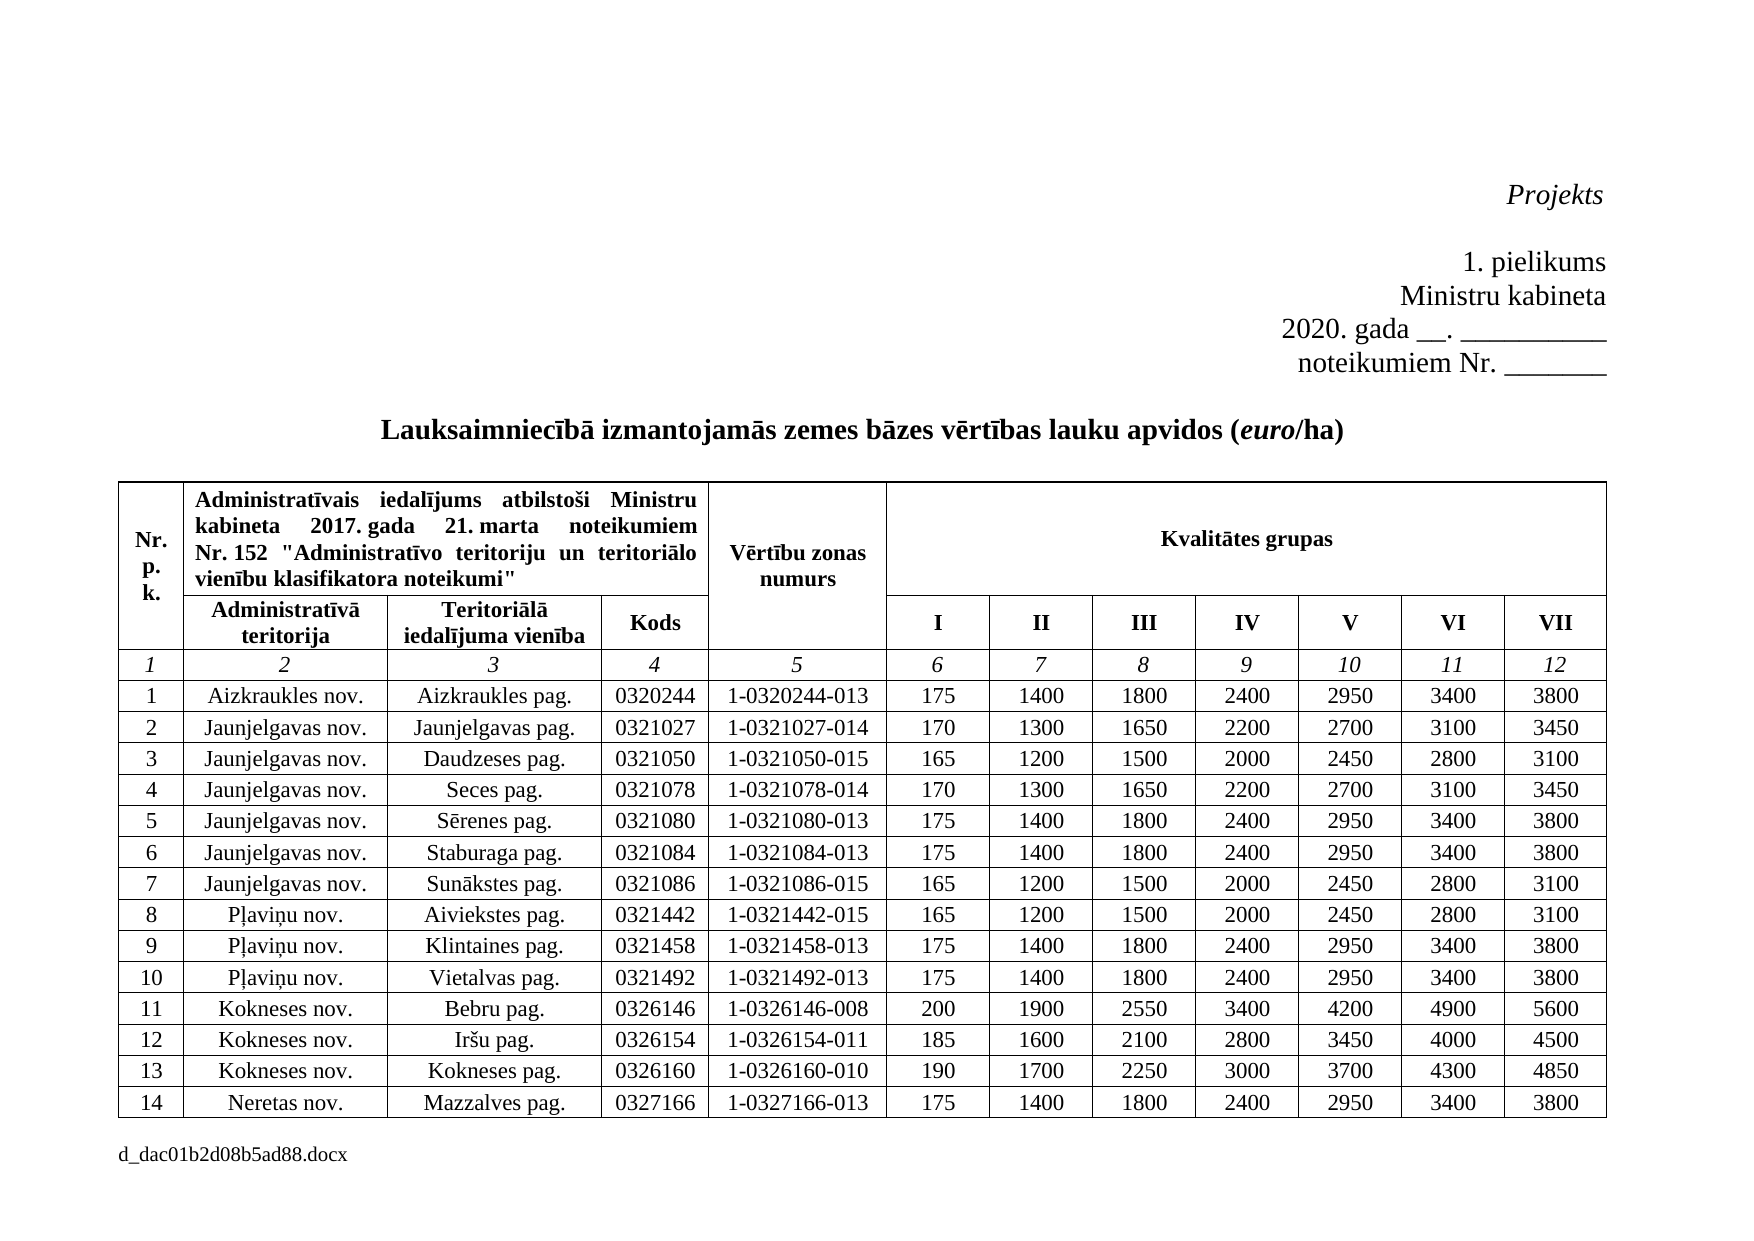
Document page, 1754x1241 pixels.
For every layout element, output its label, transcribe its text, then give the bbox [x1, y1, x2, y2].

table_cell 11 [1402, 650, 1504, 680]
table_cell 1-0321050-015 [709, 743, 886, 773]
table_cell Teritoriālā iedalījuma vienība [388, 596, 601, 648]
table_cell 3800 [1505, 837, 1606, 867]
table_cell 4 [119, 775, 183, 805]
table_cell 0321080 [602, 806, 708, 836]
table_cell I [887, 596, 989, 648]
table_cell 5 [119, 806, 183, 836]
table_cell 175 [887, 962, 989, 992]
table_cell Aizkraukles nov. [184, 681, 387, 711]
table_cell 4000 [1402, 1025, 1504, 1055]
table_cell Aizkraukles pag. [388, 681, 601, 711]
table_cell 1200 [990, 900, 1092, 930]
table_cell 7 [990, 650, 1092, 680]
table_cell 1 [119, 650, 183, 680]
table_cell 1-0327166-013 [709, 1087, 886, 1117]
table_cell 165 [887, 743, 989, 773]
table_cell 4500 [1505, 1025, 1606, 1055]
table_cell 2450 [1299, 900, 1401, 930]
table_cell III [1093, 596, 1195, 648]
table_cell 165 [887, 868, 989, 898]
table_cell 0321492 [602, 962, 708, 992]
table_cell 3450 [1505, 712, 1606, 742]
table_cell 3 [388, 650, 601, 680]
table_cell 11 [119, 993, 183, 1023]
table_cell 0321442 [602, 900, 708, 930]
table_cell 1800 [1093, 962, 1195, 992]
table_cell Jaunjelgavas nov. [184, 743, 387, 773]
table_cell 1-0326160-010 [709, 1056, 886, 1086]
table_cell Kokneses pag. [388, 1056, 601, 1086]
table_cell Iršu pag. [388, 1025, 601, 1055]
table_cell 1200 [990, 868, 1092, 898]
table_cell Pļaviņu nov. [184, 962, 387, 992]
table_cell 2800 [1402, 868, 1504, 898]
table_cell 1-0321078-014 [709, 775, 886, 805]
table_cell 2950 [1299, 962, 1401, 992]
table_cell 12 [1505, 650, 1606, 680]
table_cell 0326146 [602, 993, 708, 1023]
table_cell 0321078 [602, 775, 708, 805]
table_cell Jaunjelgavas nov. [184, 775, 387, 805]
text Ministru kabineta [118, 278, 1606, 311]
table_cell 1800 [1093, 931, 1195, 961]
table_cell 4850 [1505, 1056, 1606, 1086]
table_header Kvalitātes grupas [887, 483, 1606, 595]
table_cell 2200 [1196, 775, 1298, 805]
table_cell 1650 [1093, 712, 1195, 742]
table_cell 2100 [1093, 1025, 1195, 1055]
table_cell 2400 [1196, 962, 1298, 992]
table_cell VI [1402, 596, 1504, 648]
table_cell Administratīvā teritorija [184, 596, 387, 648]
table_header Nr. p. k. [119, 483, 183, 648]
table_cell Kokneses nov. [184, 1056, 387, 1086]
table_cell 13 [119, 1056, 183, 1086]
table_cell 2700 [1299, 775, 1401, 805]
table_cell 170 [887, 775, 989, 805]
table_cell Kokneses nov. [184, 1025, 387, 1055]
table_cell 2950 [1299, 837, 1401, 867]
table_cell 2950 [1299, 806, 1401, 836]
table_cell Bebru pag. [388, 993, 601, 1023]
table_cell 0321027 [602, 712, 708, 742]
table_cell 2400 [1196, 681, 1298, 711]
table_cell 9 [119, 931, 183, 961]
table_cell 1400 [990, 806, 1092, 836]
table_cell 0321086 [602, 868, 708, 898]
table_cell 6 [119, 837, 183, 867]
table_cell Staburaga pag. [388, 837, 601, 867]
table_cell 1800 [1093, 1087, 1195, 1117]
text 1. pielikums [118, 244, 1606, 278]
table_cell 165 [887, 900, 989, 930]
table_cell 0326160 [602, 1056, 708, 1086]
table_cell 1800 [1093, 806, 1195, 836]
table_cell 0326154 [602, 1025, 708, 1055]
table_cell 3400 [1196, 993, 1298, 1023]
table_cell 4200 [1299, 993, 1401, 1023]
table_cell 1-0321086-015 [709, 868, 886, 898]
table_cell 3100 [1505, 868, 1606, 898]
table_cell Jaunjelgavas nov. [184, 868, 387, 898]
table_cell 8 [1093, 650, 1195, 680]
table_cell 3400 [1402, 1087, 1504, 1117]
table_cell 175 [887, 931, 989, 961]
table_cell 1400 [990, 837, 1092, 867]
table_cell 1 [119, 681, 183, 711]
table_cell 3 [119, 743, 183, 773]
table_cell 1-0326154-011 [709, 1025, 886, 1055]
table_cell 12 [119, 1025, 183, 1055]
table_cell 7 [119, 868, 183, 898]
table_cell 2550 [1093, 993, 1195, 1023]
text noteikumiem Nr. _______ [118, 345, 1606, 378]
table_cell Daudzeses pag. [388, 743, 601, 773]
table_cell 3450 [1505, 775, 1606, 805]
table_cell 2800 [1196, 1025, 1298, 1055]
table_cell Sunākstes pag. [388, 868, 601, 898]
text Lauksaimniecībā izmantojamās zemes bāzes vērtības lauku apvidos (euro/ha) [118, 412, 1606, 446]
table_cell 14 [119, 1087, 183, 1117]
table_cell Aiviekstes pag. [388, 900, 601, 930]
table_cell 1300 [990, 712, 1092, 742]
table_cell 1-0320244-013 [709, 681, 886, 711]
table_cell 3800 [1505, 962, 1606, 992]
table_cell 1800 [1093, 681, 1195, 711]
table_cell 1600 [990, 1025, 1092, 1055]
text 2020. gada __. __________ [118, 311, 1606, 345]
table_cell 4900 [1402, 993, 1504, 1023]
table_cell 1-0326146-008 [709, 993, 886, 1023]
table_cell V [1299, 596, 1401, 648]
table_cell 3450 [1299, 1025, 1401, 1055]
table_cell 1500 [1093, 868, 1195, 898]
table_cell Klintaines pag. [388, 931, 601, 961]
table_cell 8 [119, 900, 183, 930]
table_cell 2950 [1299, 1087, 1401, 1117]
table_cell 2000 [1196, 743, 1298, 773]
table_cell 170 [887, 712, 989, 742]
table_cell Jaunjelgavas nov. [184, 806, 387, 836]
table_cell 1200 [990, 743, 1092, 773]
table_cell 9 [1196, 650, 1298, 680]
table_cell 10 [1299, 650, 1401, 680]
table_cell 2450 [1299, 743, 1401, 773]
table_cell 1650 [1093, 775, 1195, 805]
table_cell IV [1196, 596, 1298, 648]
table_cell 1700 [990, 1056, 1092, 1086]
table_cell Jaunjelgavas nov. [184, 837, 387, 867]
table_cell 1-0321492-013 [709, 962, 886, 992]
table_cell 3400 [1402, 681, 1504, 711]
table_header Vērtību zonas numurs [709, 483, 886, 648]
table_cell 1400 [990, 681, 1092, 711]
table_cell 3400 [1402, 931, 1504, 961]
table_cell 1900 [990, 993, 1092, 1023]
table_cell Jaunjelgavas nov. [184, 712, 387, 742]
table_cell 3800 [1505, 806, 1606, 836]
table_cell 4300 [1402, 1056, 1504, 1086]
table_cell 1-0321080-013 [709, 806, 886, 836]
table_cell Sērenes pag. [388, 806, 601, 836]
table_cell 175 [887, 806, 989, 836]
text Projekts [118, 177, 1606, 211]
table_cell 2000 [1196, 900, 1298, 930]
table_cell 2 [184, 650, 387, 680]
table_cell VII [1505, 596, 1606, 648]
table_cell Kokneses nov. [184, 993, 387, 1023]
table_cell 3000 [1196, 1056, 1298, 1086]
table_cell 2200 [1196, 712, 1298, 742]
table_cell 2000 [1196, 868, 1298, 898]
table_cell 1400 [990, 962, 1092, 992]
table_cell 2950 [1299, 681, 1401, 711]
table_cell Neretas nov. [184, 1087, 387, 1117]
table_cell Vietalvas pag. [388, 962, 601, 992]
table_cell 1-0321084-013 [709, 837, 886, 867]
table_cell 1800 [1093, 837, 1195, 867]
table_cell 3400 [1402, 806, 1504, 836]
table_cell 2450 [1299, 868, 1401, 898]
table_cell 3100 [1505, 743, 1606, 773]
table_cell 2250 [1093, 1056, 1195, 1086]
table_cell 200 [887, 993, 989, 1023]
table_cell 1-0321458-013 [709, 931, 886, 961]
table_cell 0321084 [602, 837, 708, 867]
table_cell 0320244 [602, 681, 708, 711]
table_cell 6 [887, 650, 989, 680]
table_cell 185 [887, 1025, 989, 1055]
table_cell 2400 [1196, 931, 1298, 961]
table_cell Pļaviņu nov. [184, 900, 387, 930]
table_cell 3100 [1505, 900, 1606, 930]
table_cell 175 [887, 681, 989, 711]
table_cell 175 [887, 1087, 989, 1117]
table_cell 5600 [1505, 993, 1606, 1023]
table_cell 1400 [990, 1087, 1092, 1117]
table_cell 2400 [1196, 806, 1298, 836]
table_cell 2700 [1299, 712, 1401, 742]
table_cell 10 [119, 962, 183, 992]
table_cell 0327166 [602, 1087, 708, 1117]
table_cell Kods [602, 596, 708, 648]
table_cell 3400 [1402, 962, 1504, 992]
table_cell 1500 [1093, 900, 1195, 930]
table_cell 2800 [1402, 900, 1504, 930]
table_cell 3700 [1299, 1056, 1401, 1086]
table_cell 2800 [1402, 743, 1504, 773]
table_cell 4 [602, 650, 708, 680]
table_header Administratīvais iedalījums atbilstoši Ministru kabineta 2017. gada 21. marta noteikumiem Nr. 152 "Administratīvo teritoriju un teritoriālo vienību klasifikatora noteikumi" [184, 483, 708, 595]
table_cell 1-0321027-014 [709, 712, 886, 742]
table_cell 2400 [1196, 1087, 1298, 1117]
table_cell 3100 [1402, 712, 1504, 742]
table_cell II [990, 596, 1092, 648]
table_cell 3100 [1402, 775, 1504, 805]
table_cell 2950 [1299, 931, 1401, 961]
table_cell 3800 [1505, 931, 1606, 961]
table_cell 0321050 [602, 743, 708, 773]
table_cell 190 [887, 1056, 989, 1086]
table_cell 2400 [1196, 837, 1298, 867]
table_cell 1400 [990, 931, 1092, 961]
table_cell 1500 [1093, 743, 1195, 773]
table_cell 5 [709, 650, 886, 680]
table_cell Mazzalves pag. [388, 1087, 601, 1117]
table_cell 1300 [990, 775, 1092, 805]
table_cell 3400 [1402, 837, 1504, 867]
table_cell Pļaviņu nov. [184, 931, 387, 961]
table_cell 0321458 [602, 931, 708, 961]
table_cell 1-0321442-015 [709, 900, 886, 930]
table_cell 2 [119, 712, 183, 742]
table_cell Seces pag. [388, 775, 601, 805]
table_cell Jaunjelgavas pag. [388, 712, 601, 742]
table_cell 3800 [1505, 1087, 1606, 1117]
table_cell 175 [887, 837, 989, 867]
table_cell 3800 [1505, 681, 1606, 711]
